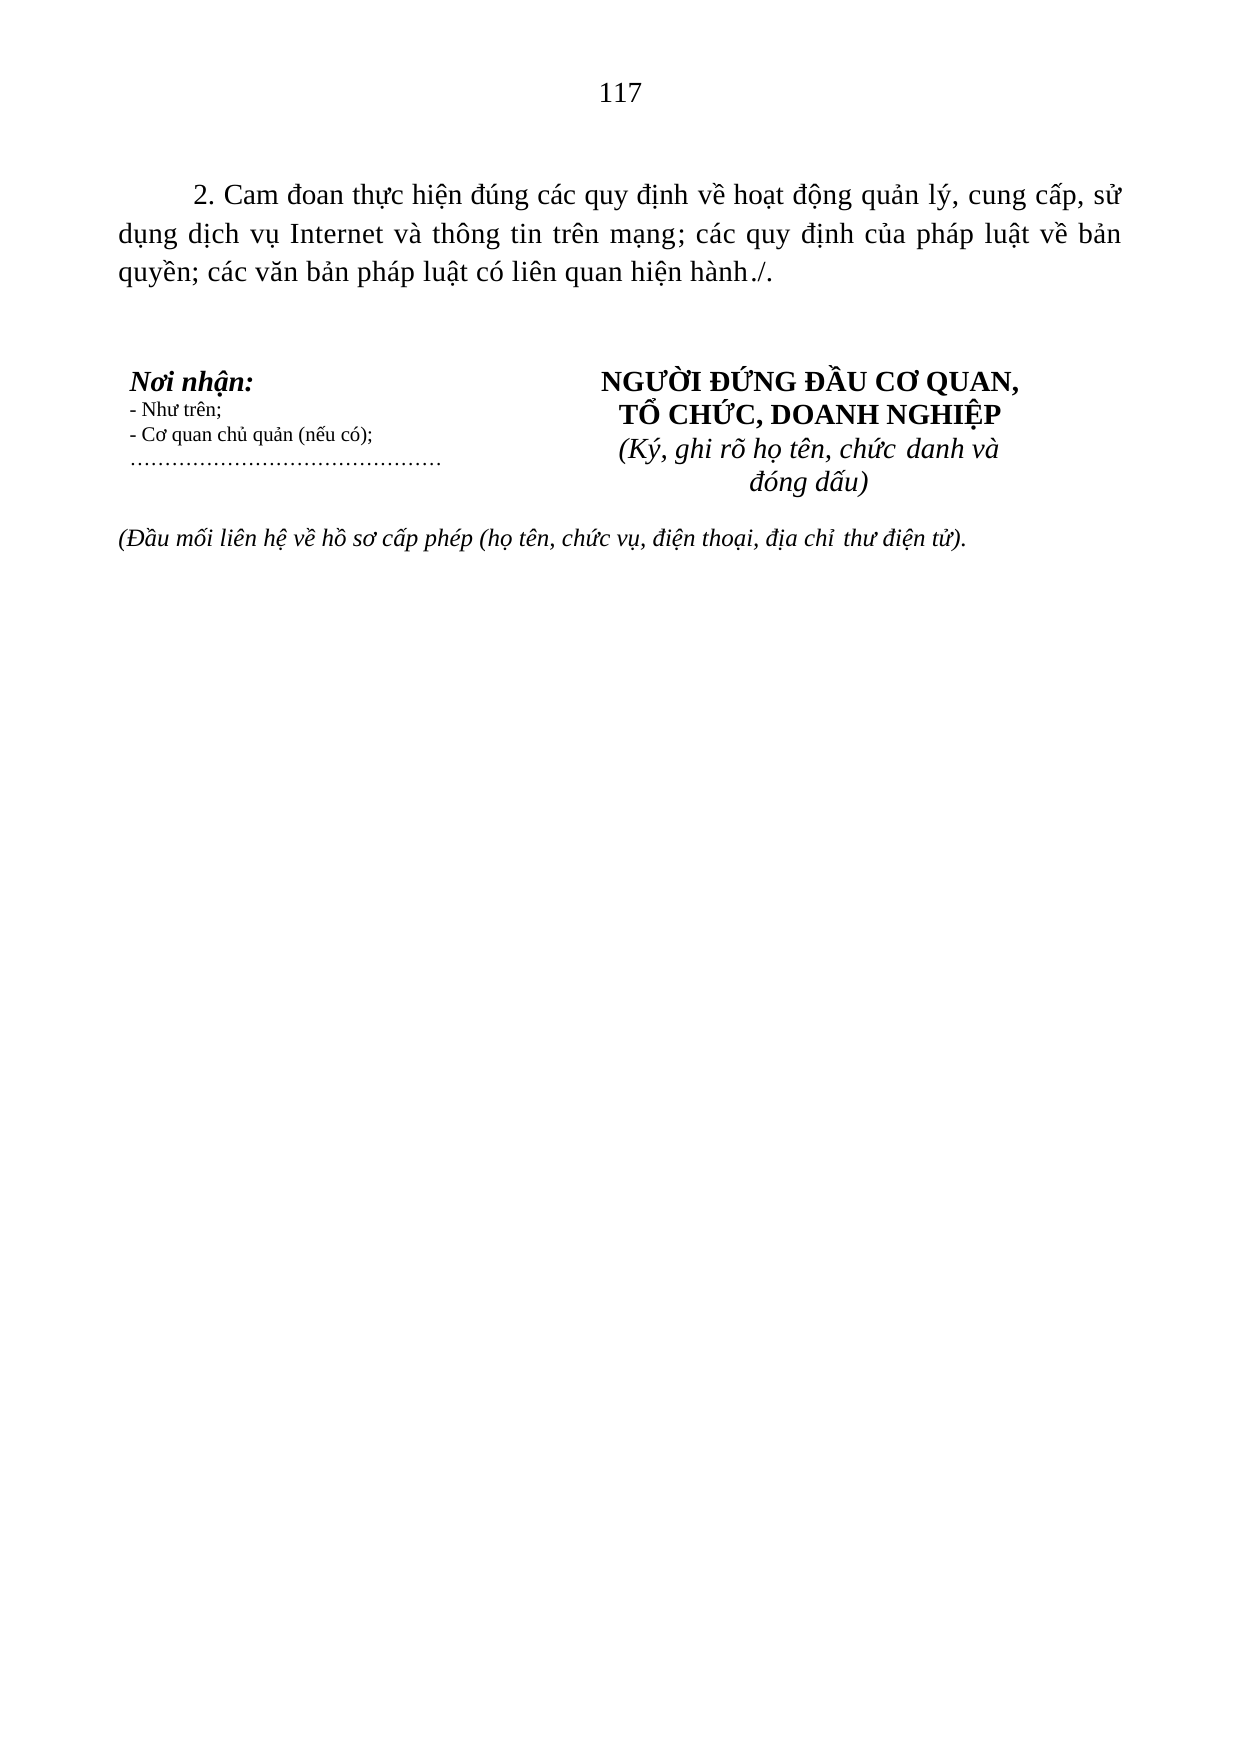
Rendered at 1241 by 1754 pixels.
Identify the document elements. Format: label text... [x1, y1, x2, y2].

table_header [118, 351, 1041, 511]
text 2. Cam đoan thực hiện đúng các quy định về hoạt động quản lý, cung cấp, sử dụng dịch vụ Internet và thông tin trên mạng; các quy định của pháp luật về bản quyền; các văn bản pháp luật có liên quan hiện hành./. [118, 177, 1122, 288]
text (Đầu mối liên hệ về hồ sơ cấp phép (họ tên, chức vụ, điện thoại, địa chỉ thư điện tử). [118, 523, 1122, 552]
